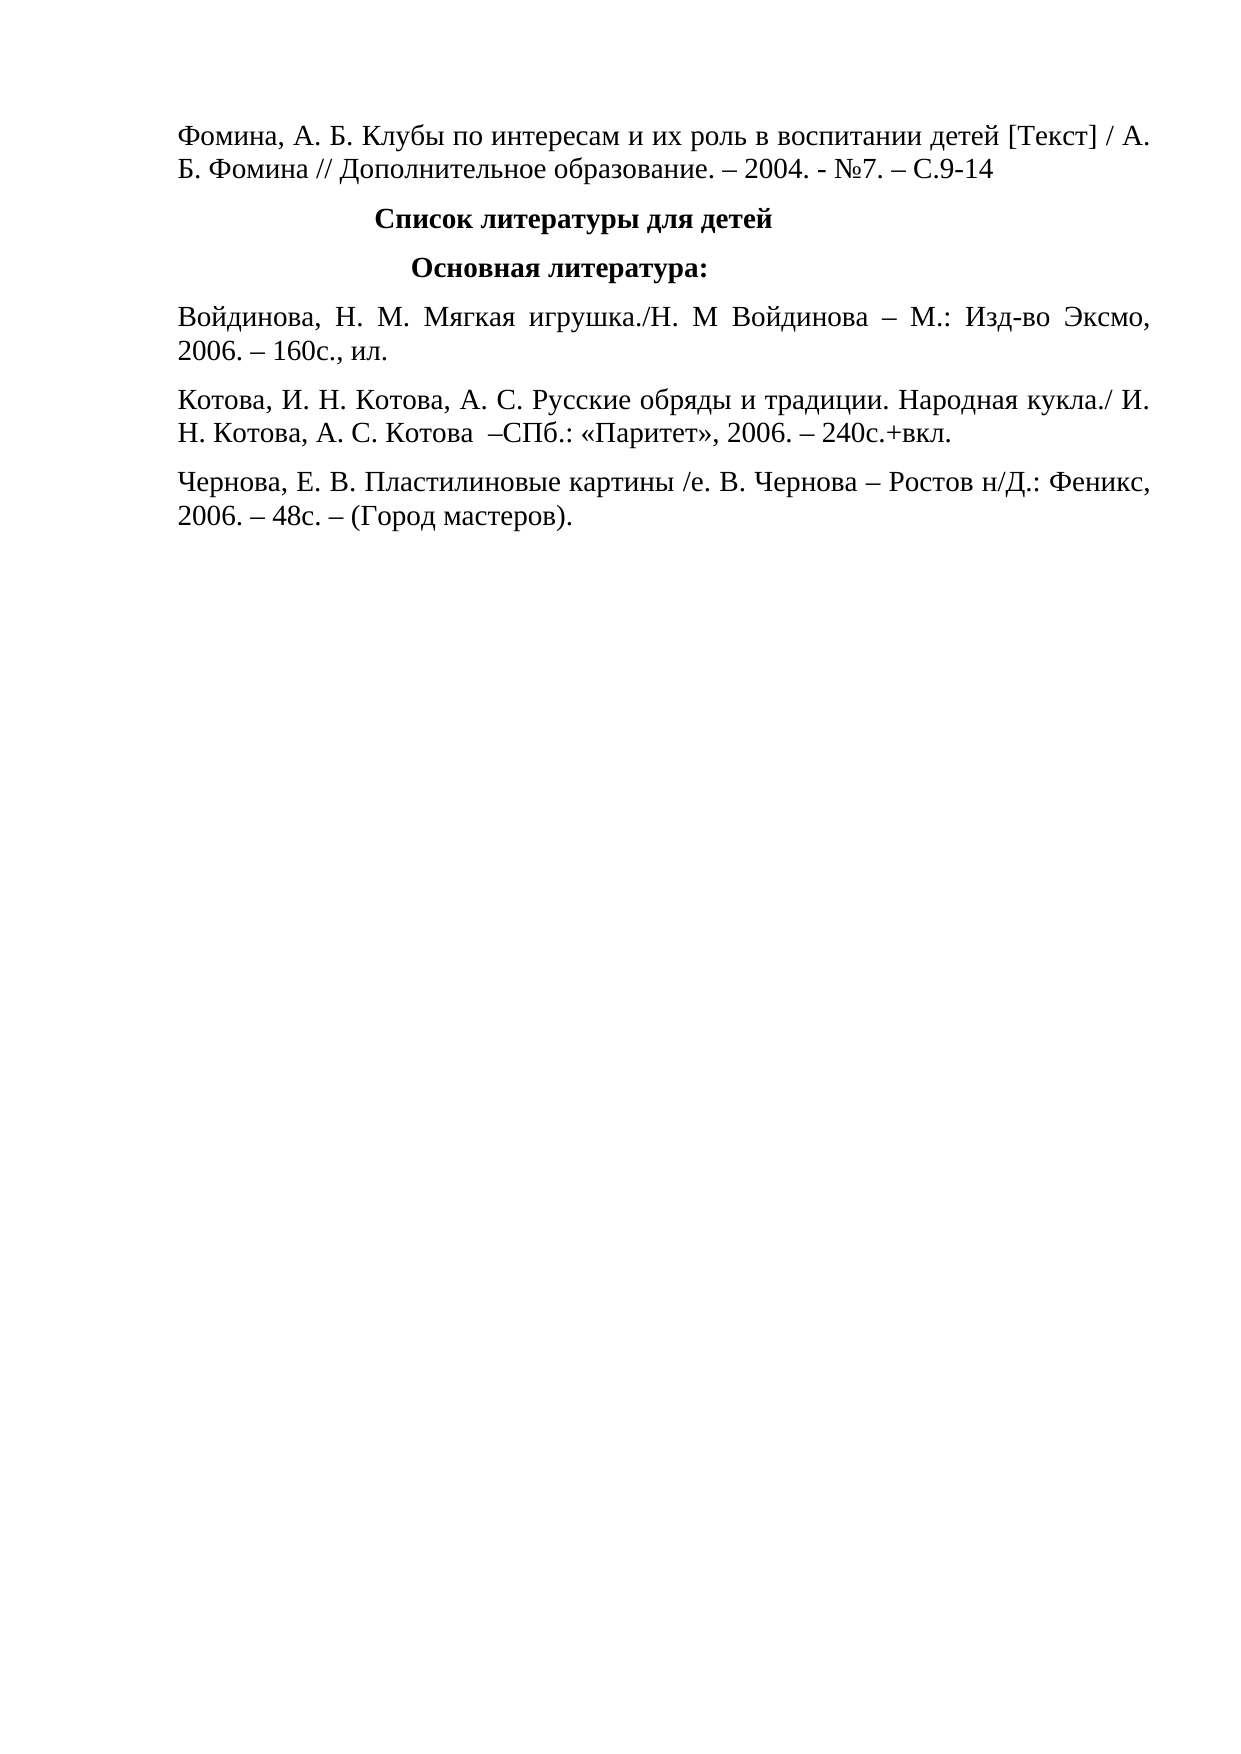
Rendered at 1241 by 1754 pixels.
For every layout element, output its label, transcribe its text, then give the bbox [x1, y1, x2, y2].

text Список литературы для детей [177, 201, 1152, 234]
text Фомина, А. Б. Клубы по интересам и их роль в воспитании детей [Текст] / А. Б. Фомина // Дополнительное образование. – 2004. - №7. – С.9-14 [177, 118, 1152, 185]
text Войдинова, Н. М. Мягкая игрушка./Н. М Войдинова – М.: Изд-во Эксмо, 2006. – 160с., ил. [177, 299, 1152, 366]
text Котова, И. Н. Котова, А. С. Русские обряды и традиции. Народная кукла./ И. Н. Котова, А. С. Котова –СПб.: «Паритет», 2006. – 240с.+вкл. [177, 382, 1152, 449]
text Основная литература: [177, 250, 1152, 283]
text Чернова, Е. В. Пластилиновые картины /е. В. Чернова – Ростов н/Д.: Феникс, 2006. – 48с. – (Город мастеров). [177, 464, 1152, 532]
